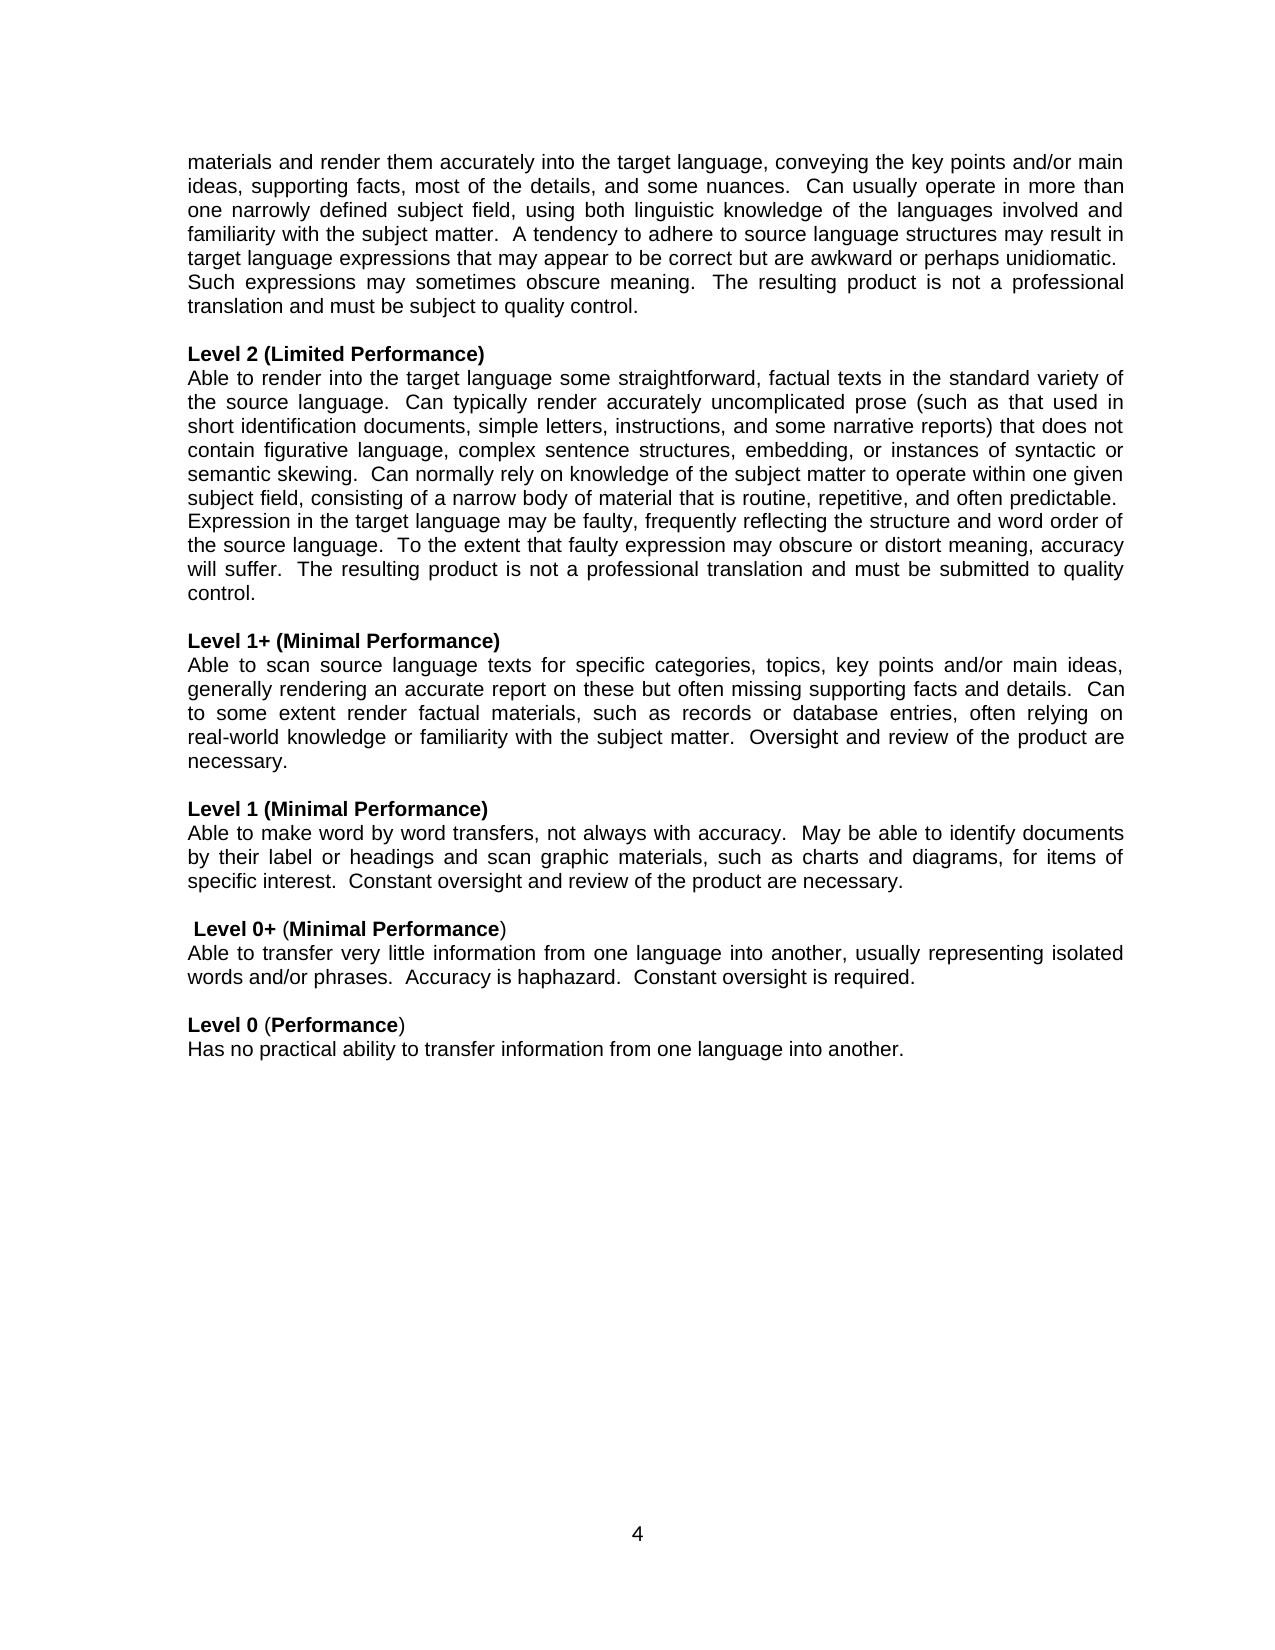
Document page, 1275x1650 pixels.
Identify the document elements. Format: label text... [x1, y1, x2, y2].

text Level 0+ (Minimal Performance) [187, 917, 1125, 941]
text Able to scan source language texts for specific categories, topics, key points and/or main ideas, generally rendering an accurate report on these but often missing supporting facts and details. Can to some extent render factual materials, such as records or database entries, often relying on real-world knowledge or familiarity with the subject matter. Oversight and review of the product are necessary. [187, 653, 1125, 773]
text Level 2 (Limited Performance) [187, 342, 1125, 366]
text Able to make word by word transfers, not always with accuracy. May be able to identify documents by their label or headings and scan graphic materials, such as charts and diagrams, for items of specific interest. Constant oversight and review of the product are necessary. [187, 821, 1125, 893]
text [187, 150, 1125, 318]
text Level 1 (Minimal Performance) [187, 797, 1125, 821]
text Able to transfer very little information from one language into another, usually representing isolated words and/or phrases. Accuracy is haphazard. Constant oversight is required. [187, 941, 1125, 988]
text Level 1+ (Minimal Performance) [187, 629, 1125, 653]
text Level 0 (Performance) Has no practical ability to transfer information from one language into another. [187, 1012, 1125, 1060]
text Able to render into the target language some straightforward, factual texts in the standard variety of the source language. Can typically render accurately uncomplicated prose (such as that used in short identification documents, simple letters, instructions, and some narrative reports) that does not contain figurative language, complex sentence structures, embedding, or instances of syntactic or semantic skewing. Can normally rely on knowledge of the subject matter to operate within one given subject field, consisting of a narrow body of material that is routine, repetitive, and often predictable. Expression in the target language may be faulty, frequently reflecting the structure and word order of the source language. To the extent that faulty expression may obscure or distort meaning, accuracy will suffer. The resulting product is not a professional translation and must be submitted to quality control. [187, 366, 1125, 605]
